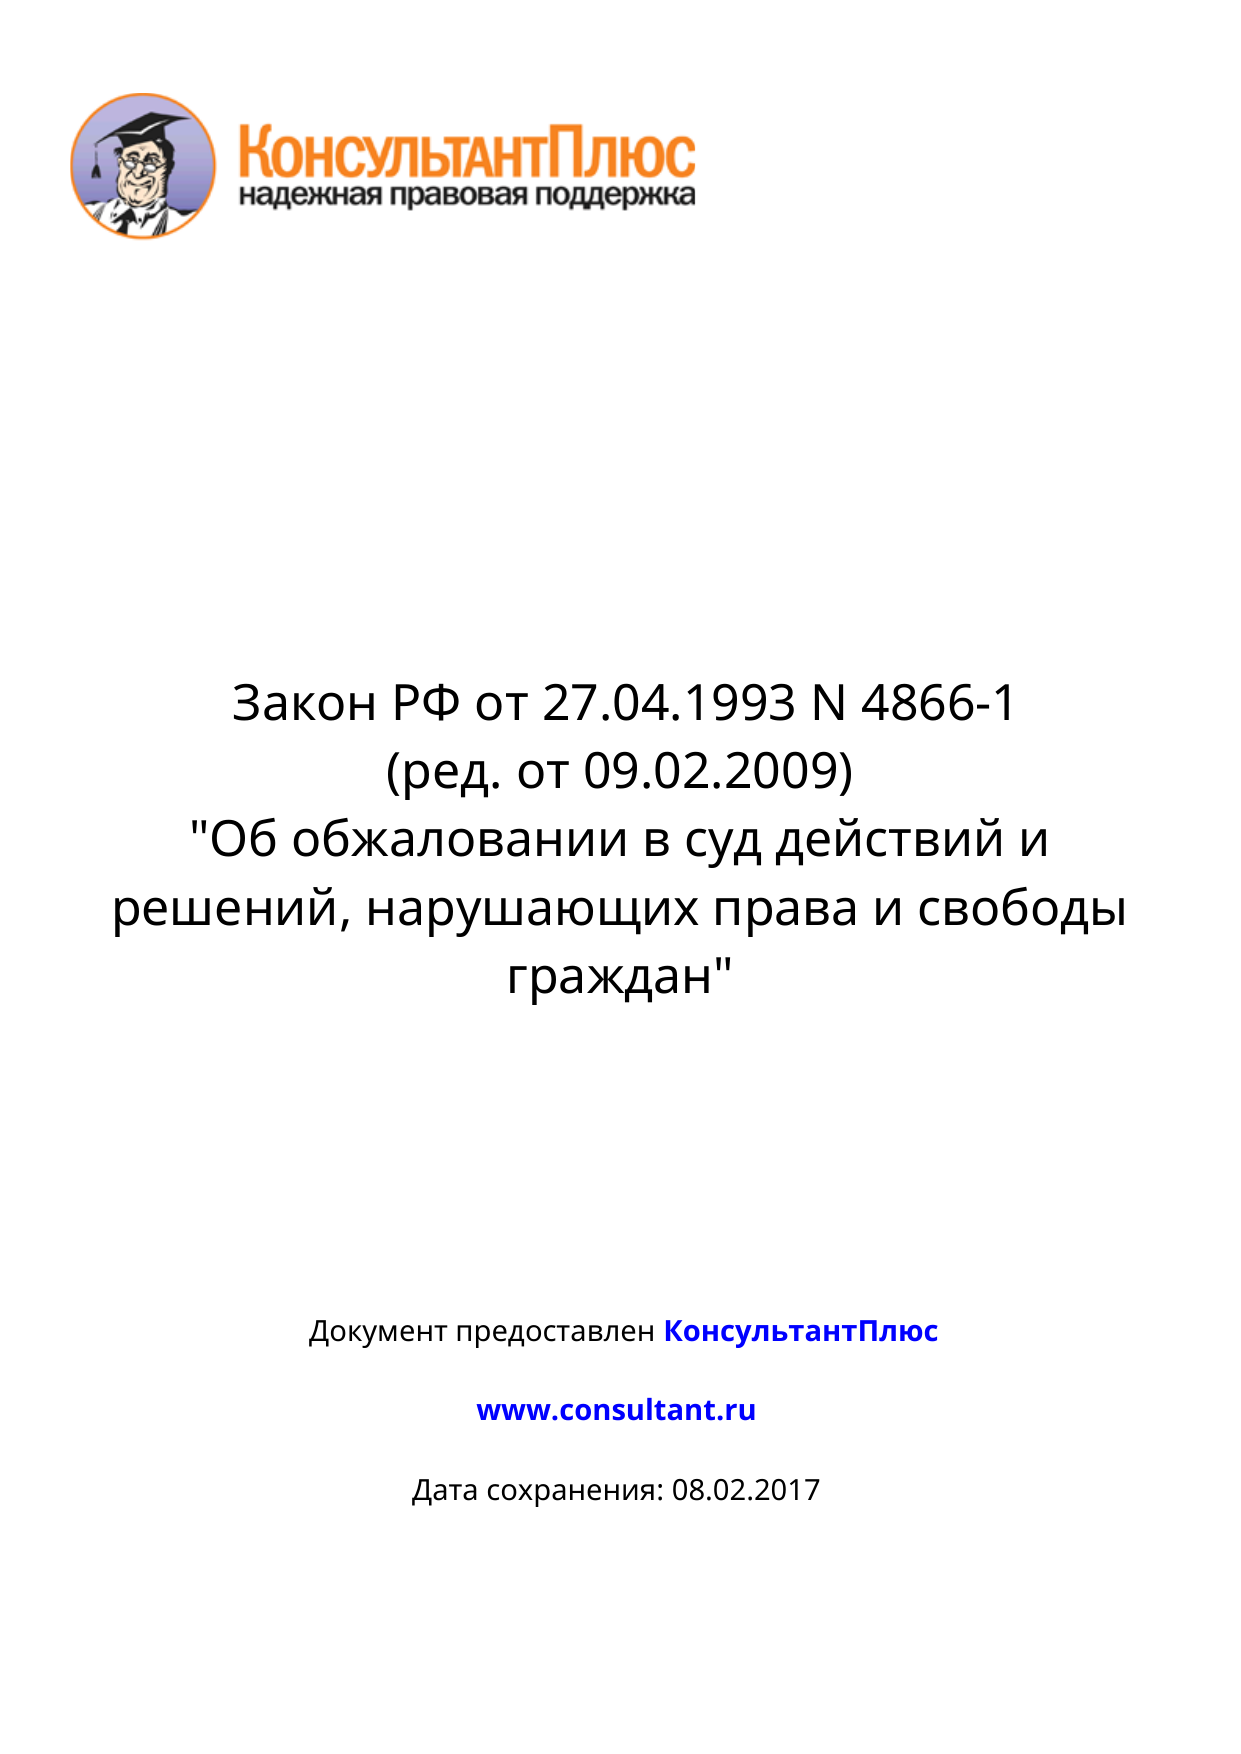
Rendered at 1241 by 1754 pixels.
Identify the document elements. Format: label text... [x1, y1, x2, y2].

table_header [62, 88, 1178, 403]
table_cell Закон РФ от 27.04.1993 N 4866-1 (ред. от 09.02.2009) "Об обжаловании в суд действий и решений, нарушающих права и свободы граждан" [62, 403, 1178, 1272]
table_cell Документ предоставлен КонсультантПлюс www.consultant.ru Дата сохранения: 08.02.2017 [62, 1272, 1178, 1587]
picture [70, 93, 696, 242]
